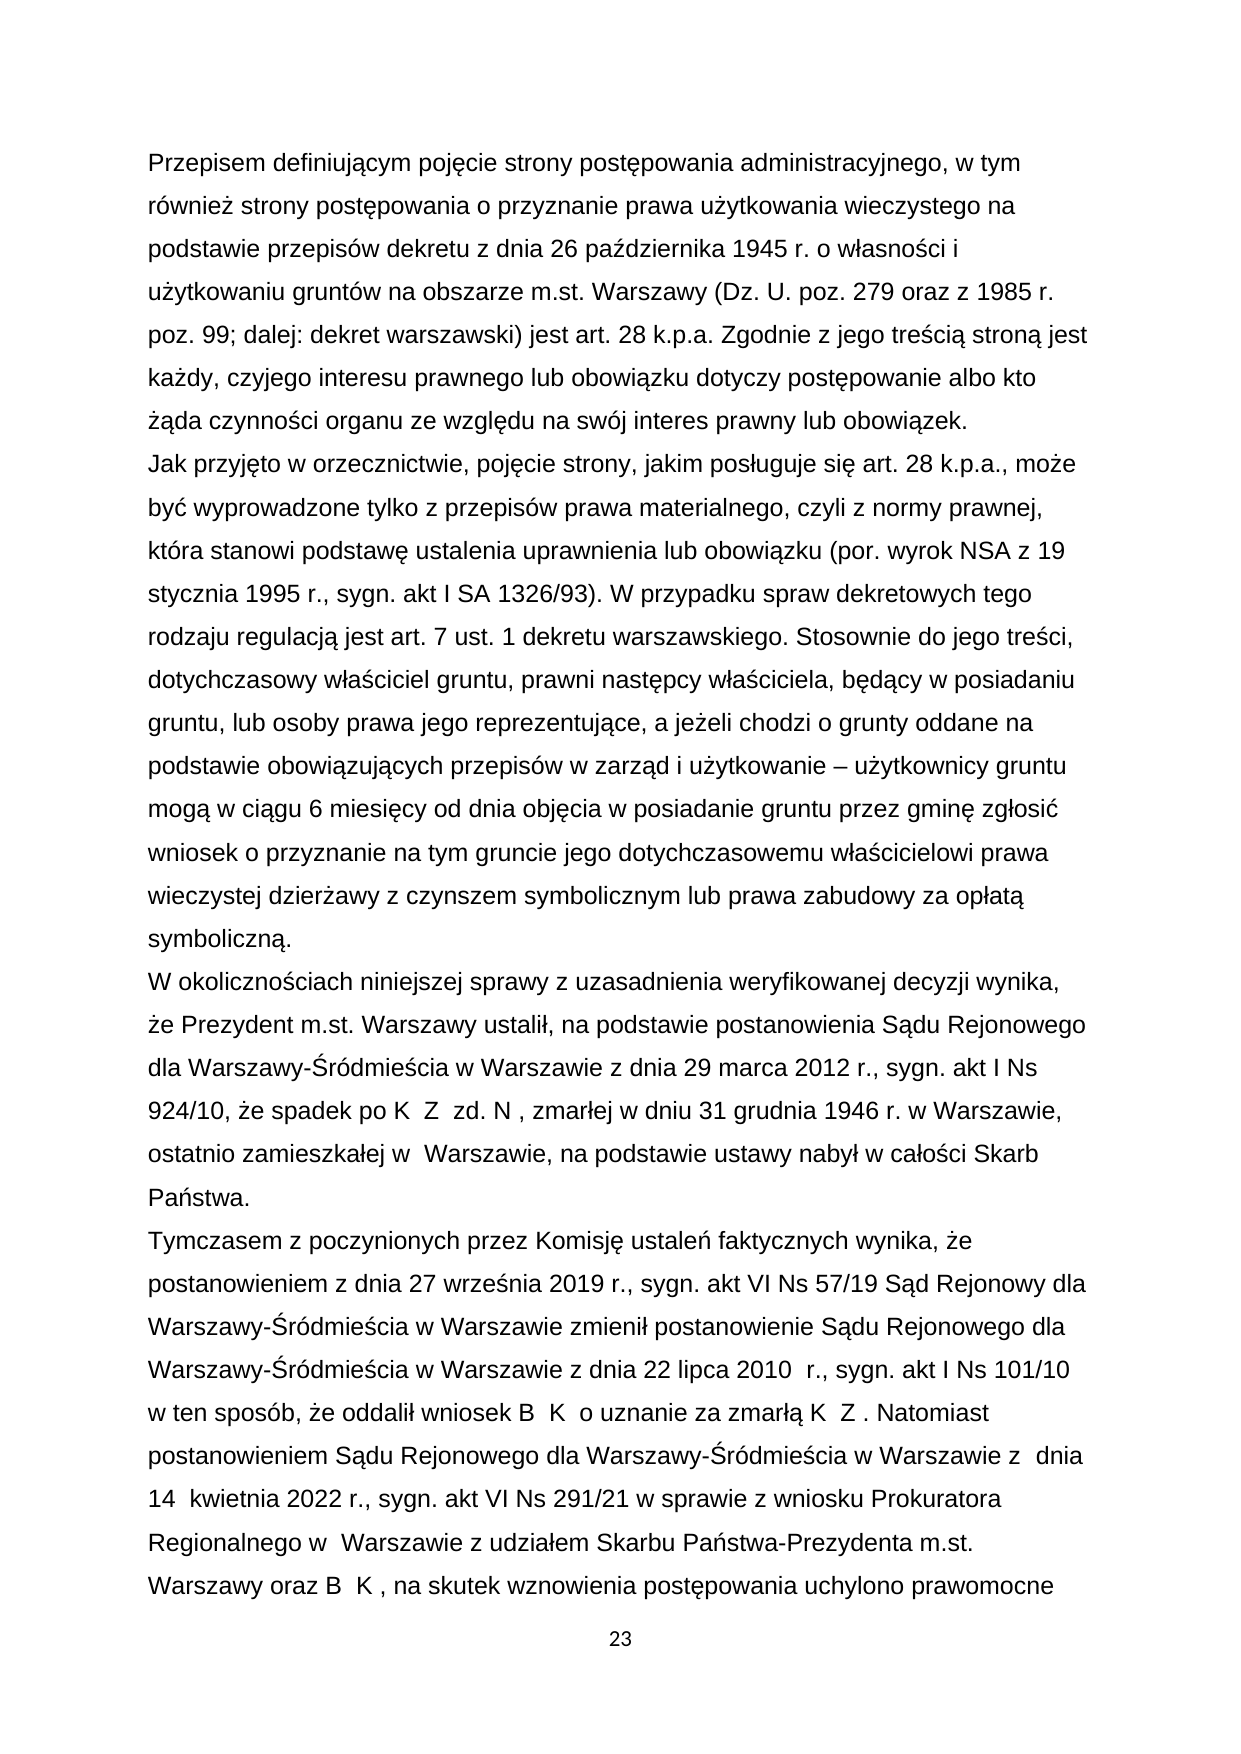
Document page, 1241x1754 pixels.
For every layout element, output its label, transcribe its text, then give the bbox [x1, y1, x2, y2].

text W okolicznościach niniejszej sprawy z uzasadnienia weryfikowanej decyzji wynika, że Prezydent m.st. Warszawy ustalił, na podstawie postanowienia Sądu Rejonowego dla Warszawy-Śródmieścia w Warszawie z dnia 29 marca 2012 r., sygn. akt I Ns 924/10, że spadek po K Z zd. N , zmarłej w dniu 31 grudnia 1946 r. w Warszawie, ostatnio zamieszkałej w Warszawie, na podstawie ustawy nabył w całości Skarb Państwa. [148, 967, 1093, 1211]
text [148, 1226, 1093, 1599]
text Jak przyjęto w orzecznictwie, pojęcie strony, jakim posługuje się art. 28 k.p.a., może być wyprowadzone tylko z przepisów prawa materialnego, czyli z normy prawnej, która stanowi podstawę ustalenia uprawnienia lub obowiązku (por. wyrok NSA z 19 stycznia 1995 r., sygn. akt I SA 1326/93). W przypadku spraw dekretowych tego rodzaju regulacją jest art. 7 ust. 1 dekretu warszawskiego. Stosownie do jego treści, dotychczasowy właściciel gruntu, prawni następcy właściciela, będący w posiadaniu gruntu, lub osoby prawa jego reprezentujące, a jeżeli chodzi o grunty oddane na podstawie obowiązujących przepisów w zarząd i użytkowanie – użytkownicy gruntu mogą w ciągu 6 miesięcy od dnia objęcia w posiadanie gruntu przez gminę zgłosić wniosek o przyznanie na tym gruncie jego dotychczasowemu właścicielowi prawa wieczystej dzierżawy z czynszem symbolicznym lub prawa zabudowy za opłatą symboliczną. [148, 449, 1093, 953]
text Przepisem definiującym pojęcie strony postępowania administracyjnego, w tym również strony postępowania o przyznanie prawa użytkowania wieczystego na podstawie przepisów dekretu z dnia 26 października 1945 r. o własności i użytkowaniu gruntów na obszarze m.st. Warszawy (Dz. U. poz. 279 oraz z 1985 r. poz. 99; dalej: dekret warszawski) jest art. 28 k.p.a. Zgodnie z jego treścią stroną jest każdy, czyjego interesu prawnego lub obowiązku dotyczy postępowanie albo kto żąda czynności organu ze względu na swój interes prawny lub obowiązek. [148, 148, 1093, 435]
